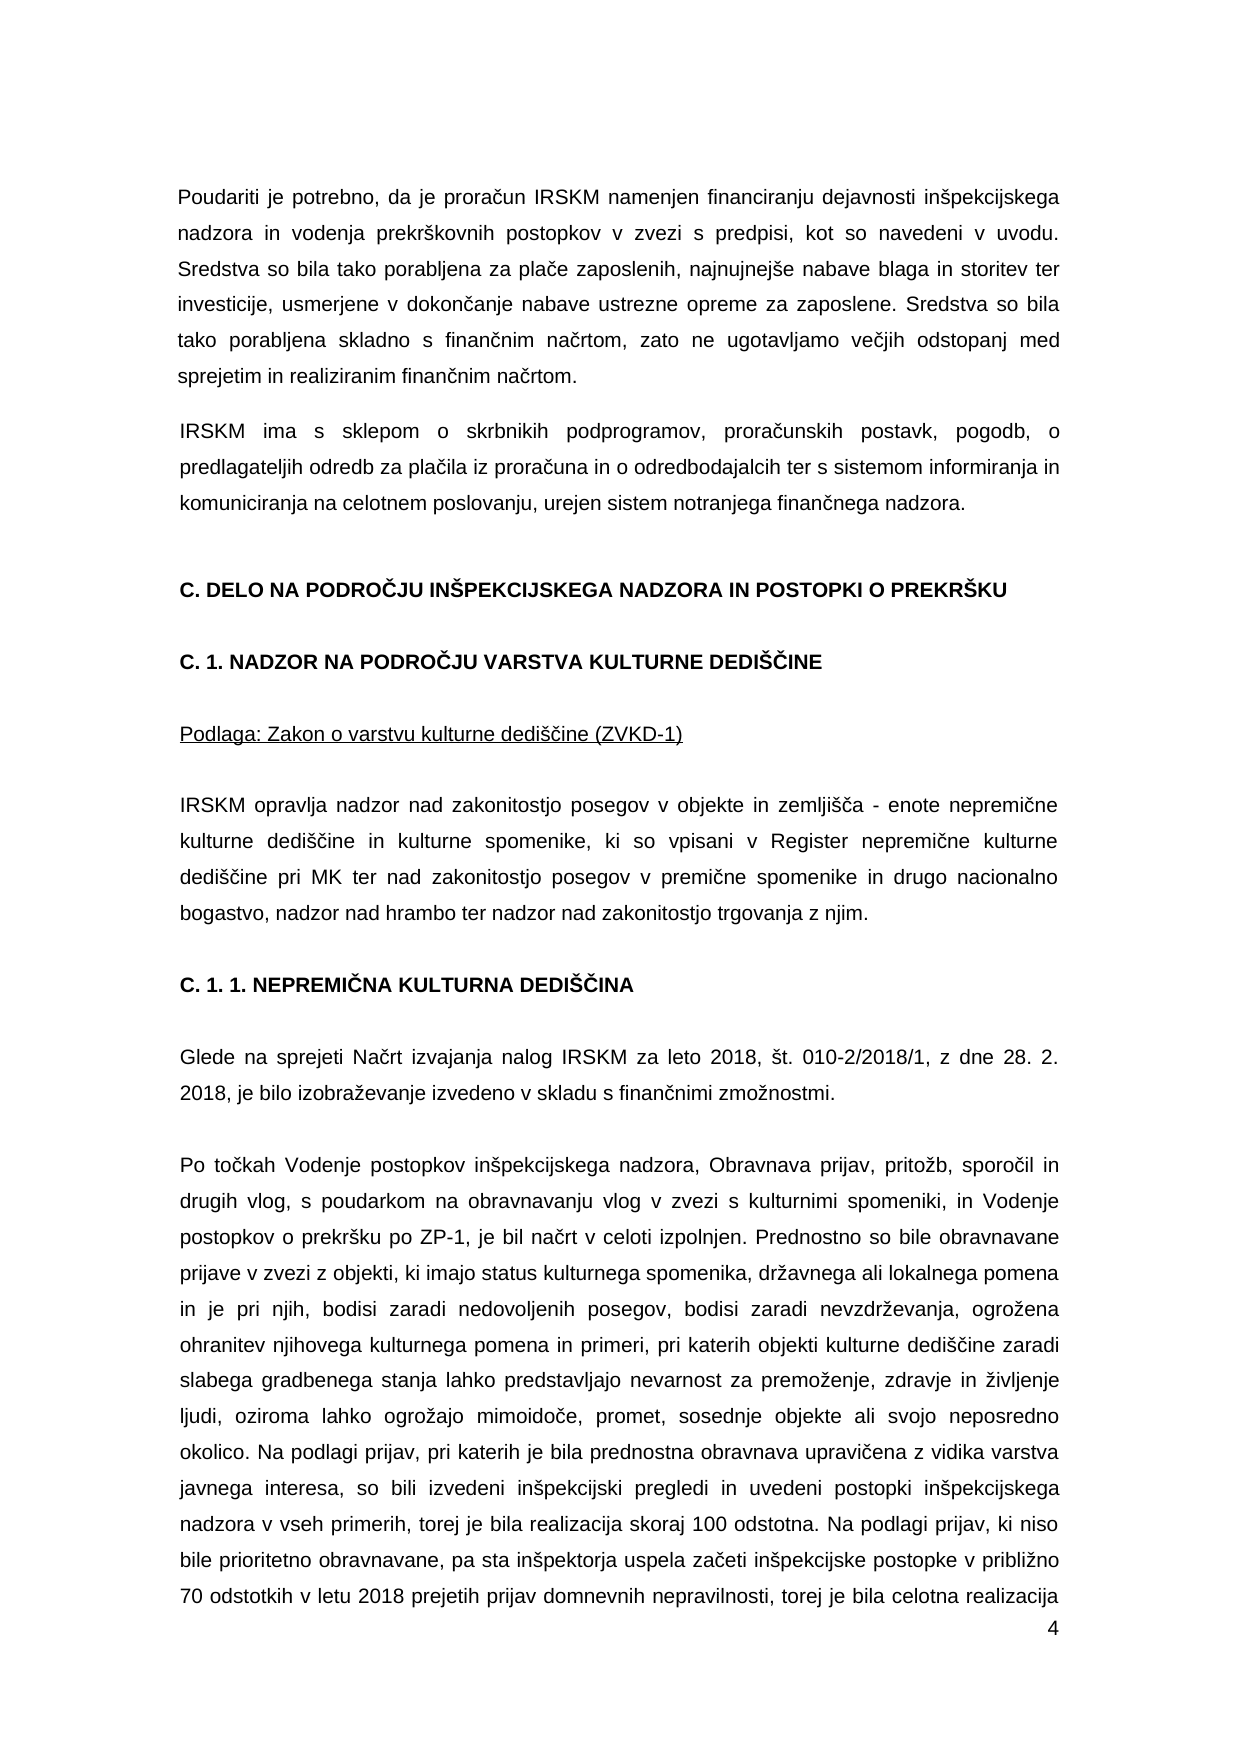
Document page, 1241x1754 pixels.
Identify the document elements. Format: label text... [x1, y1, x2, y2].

text IRSKM ima s sklepom o skrbnikih podprogramov, proračunskih postavk, pogodb, o predlagateljih odredb za plačila iz proračuna in o odredbodajalcih ter s sistemom informiranja in komuniciranja na celotnem poslovanju, urejen sistem notranjega finančnega nadzora. [179, 419, 1061, 515]
text IRSKM opravlja nadzor nad zakonitostjo posegov v objekte in zemljišča - enote nepremične kulturne dediščine in kulturne spomenike, ki so vpisani v Register nepremične kulturne dediščine pri MK ter nad zakonitostjo posegov v premične spomenike in drugo nacionalno bogastvo, nadzor nad hrambo ter nadzor nad zakonitostjo trgovanja z njim. [179, 793, 1059, 925]
text Poudariti je potrebno, da je proračun IRSKM namenjen financiranju dejavnosti inšpekcijskega nadzora in vodenja prekrškovnih postopkov v zvezi s predpisi, kot so navedeni v uvodu. Sredstva so bila tako porabljena za plače zaposlenih, najnujnejše nabave blaga in storitev ter investicije, usmerjene v dokončanje nabave ustrezne opreme za zaposlene. Sredstva so bila tako porabljena skladno s finančnim načrtom, zato ne ugotavljamo večjih odstopanj med sprejetim in realiziranim finančnim načrtom. [177, 184, 1061, 388]
text C. DELO NA PODROČJU INŠPEKCIJSKEGA NADZORA IN POSTOPKI O PREKRŠKU [179, 578, 1059, 602]
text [179, 1153, 1061, 1608]
text C. 1. NADZOR NA PODROČJU VARSTVA KULTURNE DEDIŠČINE [179, 649, 1013, 673]
text C. 1. 1. NEPREMIČNA KULTURNA DEDIŠČINA [179, 973, 1059, 997]
text Podlaga: Zakon o varstvu kulturne dediščine (ZVKD-1) [179, 721, 1013, 745]
text Glede na sprejeti Načrt izvajanja nalog IRSKM za leto 2018, št. 010-2/2018/1, z dne 28. 2. 2018, je bilo izobraževanje izvedeno v skladu s finančnimi zmožnostmi. [179, 1045, 1061, 1105]
